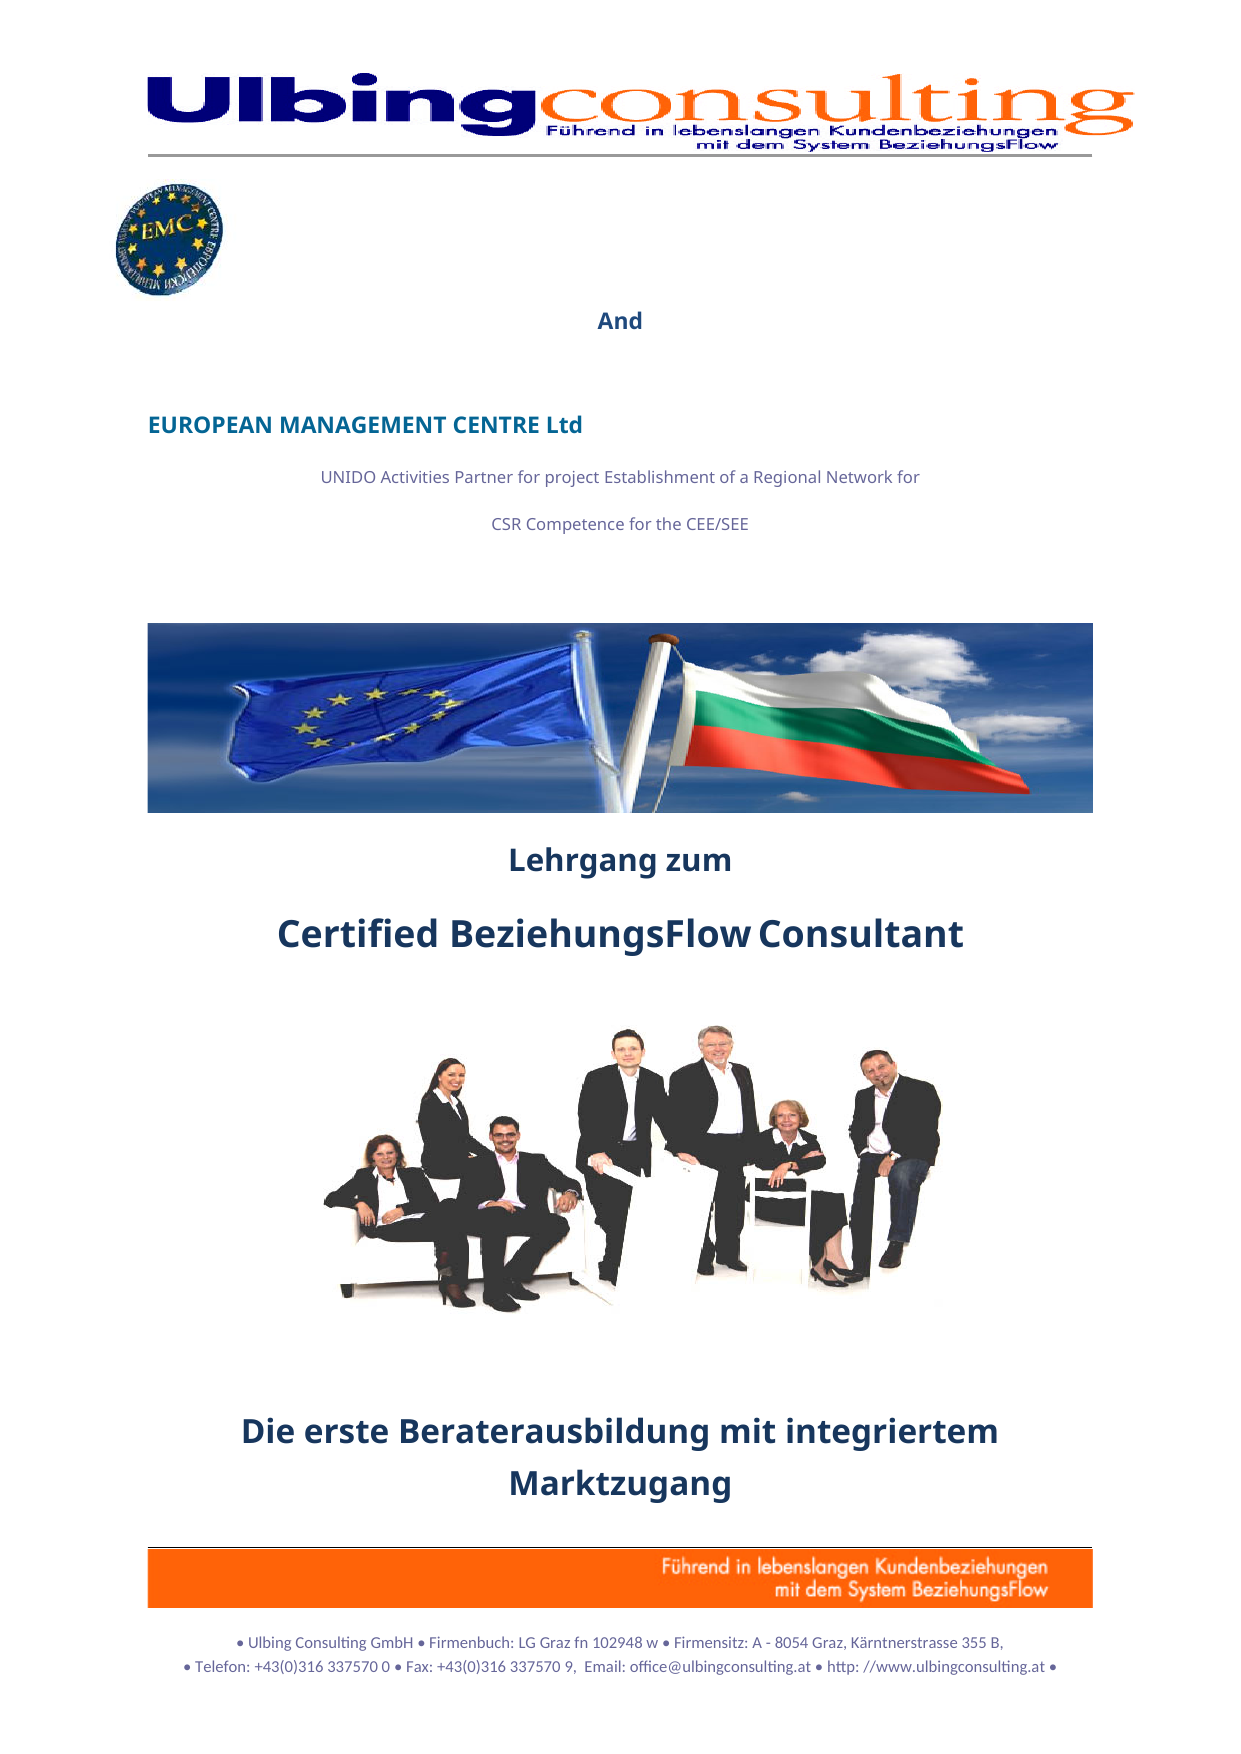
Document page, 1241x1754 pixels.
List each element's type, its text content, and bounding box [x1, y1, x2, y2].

text CSR Competence for the CEE/SEE [148, 512, 1092, 535]
text Die erste Beraterausbildung mit integriertem Marktzugang [148, 1408, 1092, 1505]
picture [147, 73, 1135, 152]
text UNIDO Activities Partner for project Establishment of a Regional Network for [148, 466, 1092, 488]
picture [147, 623, 1093, 813]
text And [148, 193, 1092, 336]
picture [147, 1549, 1093, 1608]
text Certified BeziehungsFlow Consultant [148, 908, 1092, 959]
text EUROPEAN MANAGEMENT CENTRE Ltd [148, 409, 1092, 440]
picture [261, 987, 979, 1383]
text Lehrgang zum [148, 838, 1092, 881]
